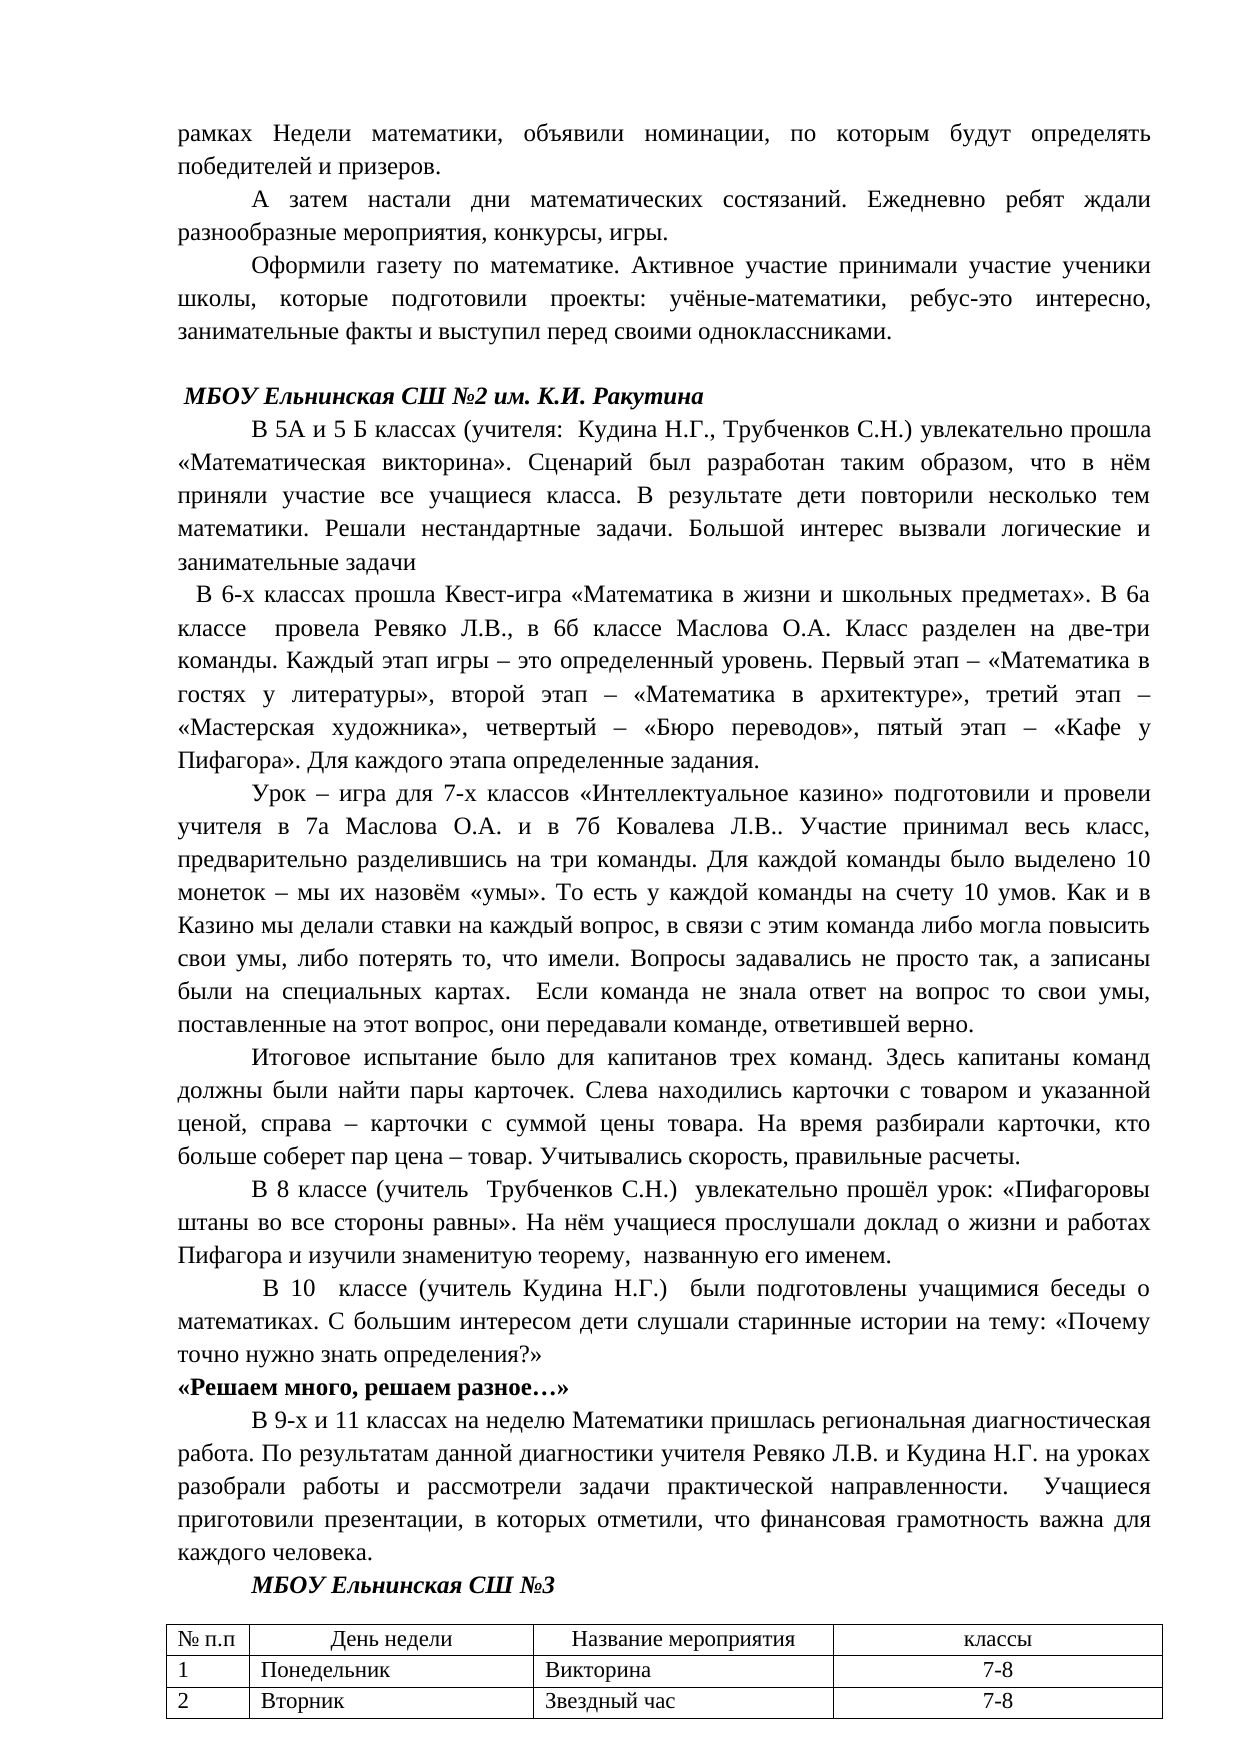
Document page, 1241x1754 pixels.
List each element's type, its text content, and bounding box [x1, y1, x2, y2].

text Урок – игра для 7-х классов «Интеллектуальное казино» подготовили и провели учителя в 7а Маслова О.А. и в 7б Ковалева Л.В.. Участие принимал весь класс, предварительно разделившись на три команды. Для каждой команды было выделено 10 монеток – мы их назовём «умы». То есть у каждой команды на счету 10 умов. Как и в Казино мы делали ставки на каждый вопрос, в связи с этим команда либо могла повысить свои умы, либо потерять то, что имели. Вопросы задавались не просто так, а записаны были на специальных картах. Если команда не знала ответ на вопрос то свои умы, поставленные на этот вопрос, они передавали команде, ответившей верно. [177, 778, 1152, 1038]
text Итоговое испытание было для капитанов трех команд. Здесь капитаны команд должны были найти пары карточек. Слева находились карточки с товаром и указанной ценой, справа – карточки с суммой цены товара. На время разбирали карточки, кто больше соберет пар цена – товар. Учитывались скорость, правильные расчеты. [177, 1042, 1152, 1170]
text «Решаем много, решаем разное…» [177, 1372, 1152, 1401]
table_cell Викторина [534, 1656, 833, 1687]
table_header № п.п [167, 1625, 249, 1655]
text МБОУ Ельнинская СШ №2 им. К.И. Ракутина [177, 381, 1152, 410]
text В 6-х классах прошла Квест-игра «Математика в жизни и школьных предметах». В 6а классе провела Ревяко Л.В., в 6б классе Маслова О.А. Класс разделен на две-три команды. Каждый этап игры – это определенный уровень. Первый этап – «Математика в гостях у литературы», второй этап – «Математика в архитектуре», третий этап – «Мастерская художника», четвертый – «Бюро переводов», пятый этап – «Кафе у Пифагора». Для каждого этапа определенные задания. [177, 579, 1152, 773]
text В 5А и 5 Б классах (учителя: Кудина Н.Г., Трубченков С.Н.) увлекательно прошла «Математическая викторина». Сценарий был разработан таким образом, что в нём приняли участие все учащиеся класса. В результате дети повторили несколько тем математики. Решали нестандартные задачи. Большой интерес вызвали логические и занимательные задачи [177, 414, 1152, 448]
text А затем настали дни математических состязаний. Ежедневно ребят ждали разнообразные мероприятия, конкурсы, игры. [177, 184, 1152, 246]
text В 5А и 5 Б классах (учителя: Кудина Н.Г., Трубченков С.Н.) увлекательно прошла «Математическая викторина». Сценарий был разработан таким образом, что в нём приняли участие все учащиеся класса. В результате дети повторили несколько тем математики. Решали нестандартные задачи. Большой интерес вызвали логические и занимательные задачи [177, 542, 1152, 575]
table_header Название мероприятия [534, 1625, 833, 1655]
table_header День недели [250, 1625, 533, 1655]
table_header классы [834, 1625, 1162, 1655]
table_cell 1 [167, 1656, 249, 1687]
table_cell 7-8 [834, 1656, 1162, 1687]
table_cell Понедельник [250, 1656, 533, 1687]
text В 8 классе (учитель Трубченков С.Н.) увлекательно прошёл урок: «Пифагоровы штаны во все стороны равны». На нём учащиеся прослушали доклад о жизни и работах Пифагора и изучили знаменитую теорему, названную его именем. [177, 1174, 1152, 1269]
table_cell Звездный час [534, 1688, 833, 1718]
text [177, 118, 1152, 180]
text В 10 классе (учитель Кудина Н.Г.) были подготовлены учащимися беседы о математиках. С большим интересом дети слушали старинные истории на тему: «Почему точно нужно знать определения?» [177, 1273, 1152, 1368]
list МБОУ Ельнинская СШ №3 [177, 1570, 1152, 1599]
table_cell 2 [167, 1688, 249, 1718]
table_cell Вторник [250, 1688, 533, 1718]
text Оформили газету по математике. Активное участие принимали участие ученики школы, которые подготовили проекты: учёные-математики, ребус-это интересно, занимательные факты и выступил перед своими одноклассниками. [177, 250, 1152, 345]
list В 9-х и 11 классах на неделю Математики пришлась региональная диагностическая работа. По результатам данной диагностики учителя Ревяко Л.В. и Кудина Н.Г. на уроках разобрали работы и рассмотрели задачи практической направленности. Учащиеся приготовили презентации, в которых отметили, что финансовая грамотность важна для каждого человека. [177, 1405, 1152, 1566]
table_cell 7-8 [834, 1688, 1162, 1718]
